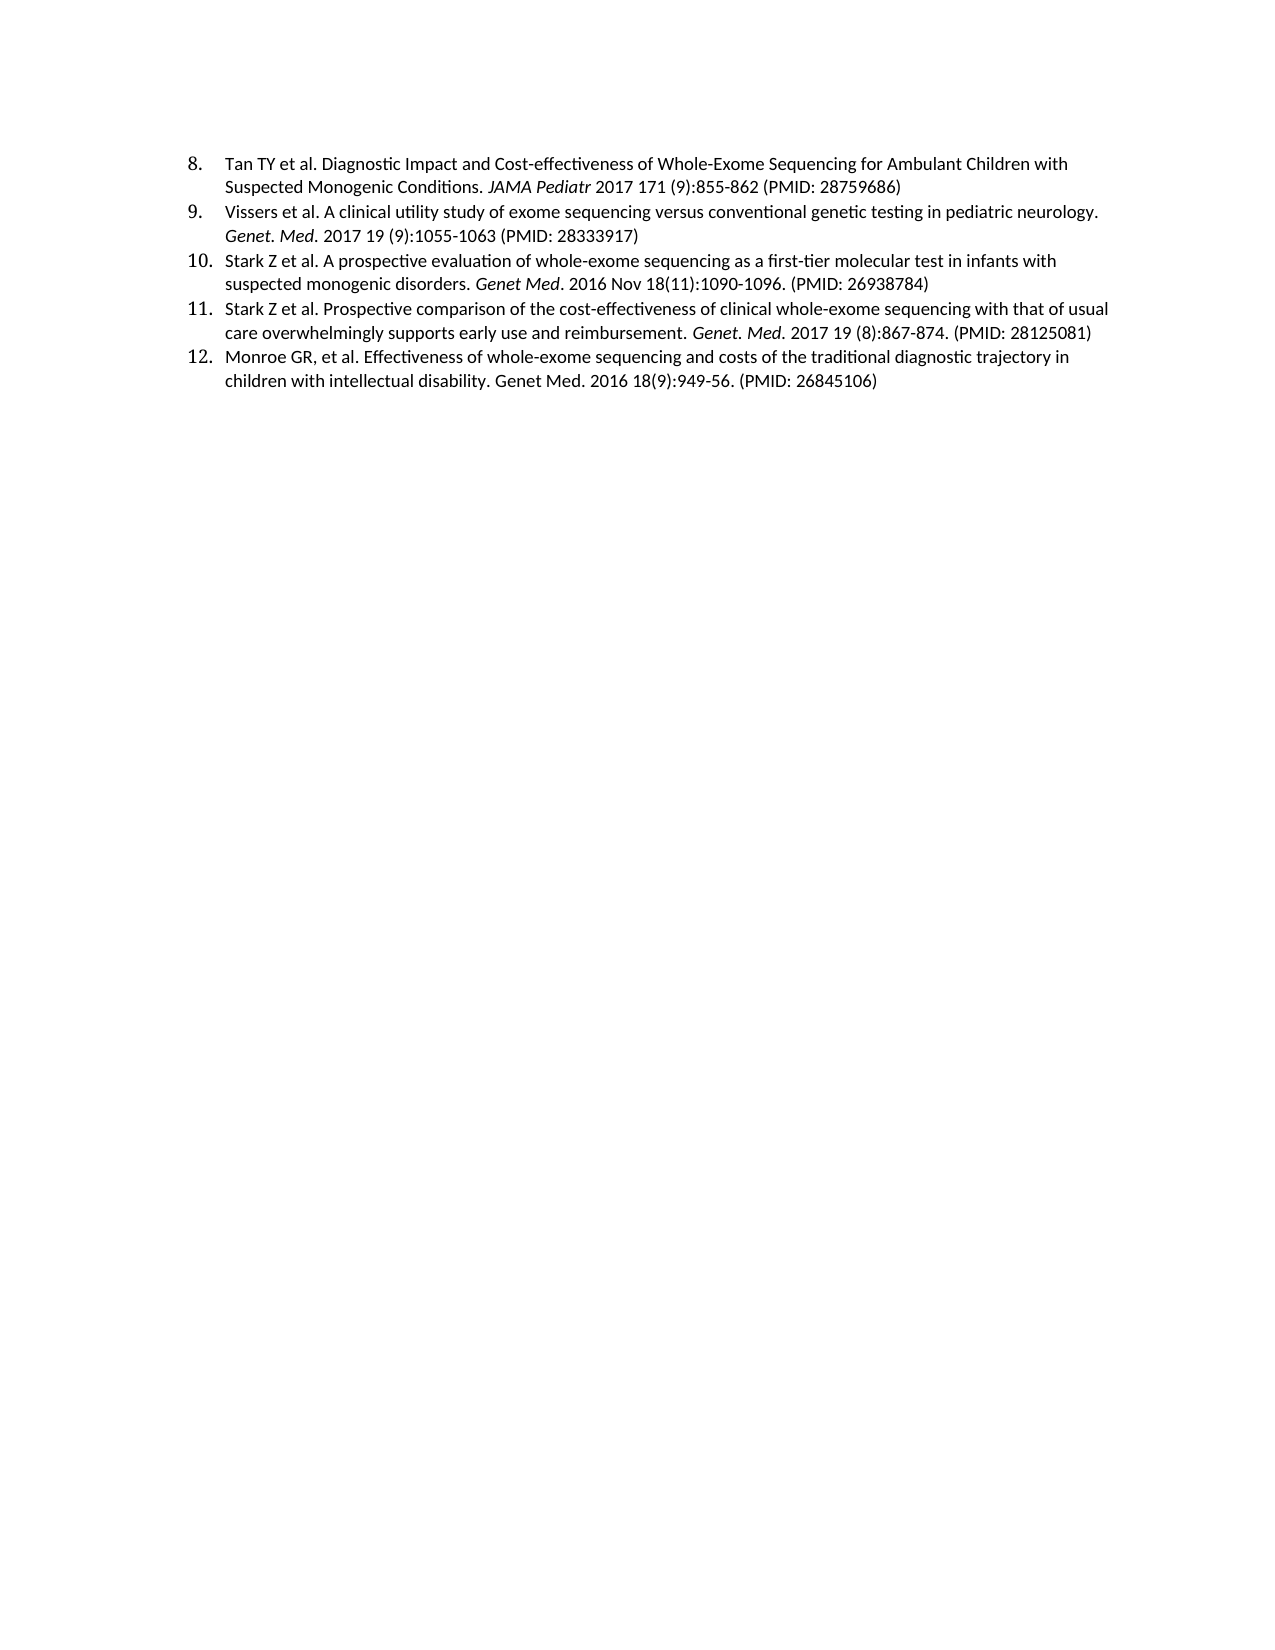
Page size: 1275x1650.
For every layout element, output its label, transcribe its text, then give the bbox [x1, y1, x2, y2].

list Vissers et al. A clinical utility study of exome sequencing versus conventional genetic testing in pediatric neurology. Genet. Med. 2017 19 (9):1055-1063 (PMID: 28333917) [187, 198, 1125, 247]
list Tan TY et al. Diagnostic Impact and Cost-effectiveness of Whole-Exome Sequencing for Ambulant Children with Suspected Monogenic Conditions. JAMA Pediatr 2017 171 (9):855-862 (PMID: 28759686) [187, 150, 1125, 198]
list Stark Z et al. Prospective comparison of the cost-effectiveness of clinical whole-exome sequencing with that of usual care overwhelmingly supports early use and reimbursement. Genet. Med. 2017 19 (8):867-874. (PMID: 28125081) [187, 295, 1125, 344]
list Stark Z et al. A prospective evaluation of whole-exome sequencing as a first-tier molecular test in infants with suspected monogenic disorders. Genet Med. 2016 Nov 18(11):1090-1096. (PMID: 26938784) [187, 247, 1125, 295]
list Monroe GR, et al. Effectiveness of whole-exome sequencing and costs of the traditional diagnostic trajectory in children with intellectual disability. Genet Med. 2016 18(9):949-56. (PMID: 26845106) [187, 344, 1125, 392]
